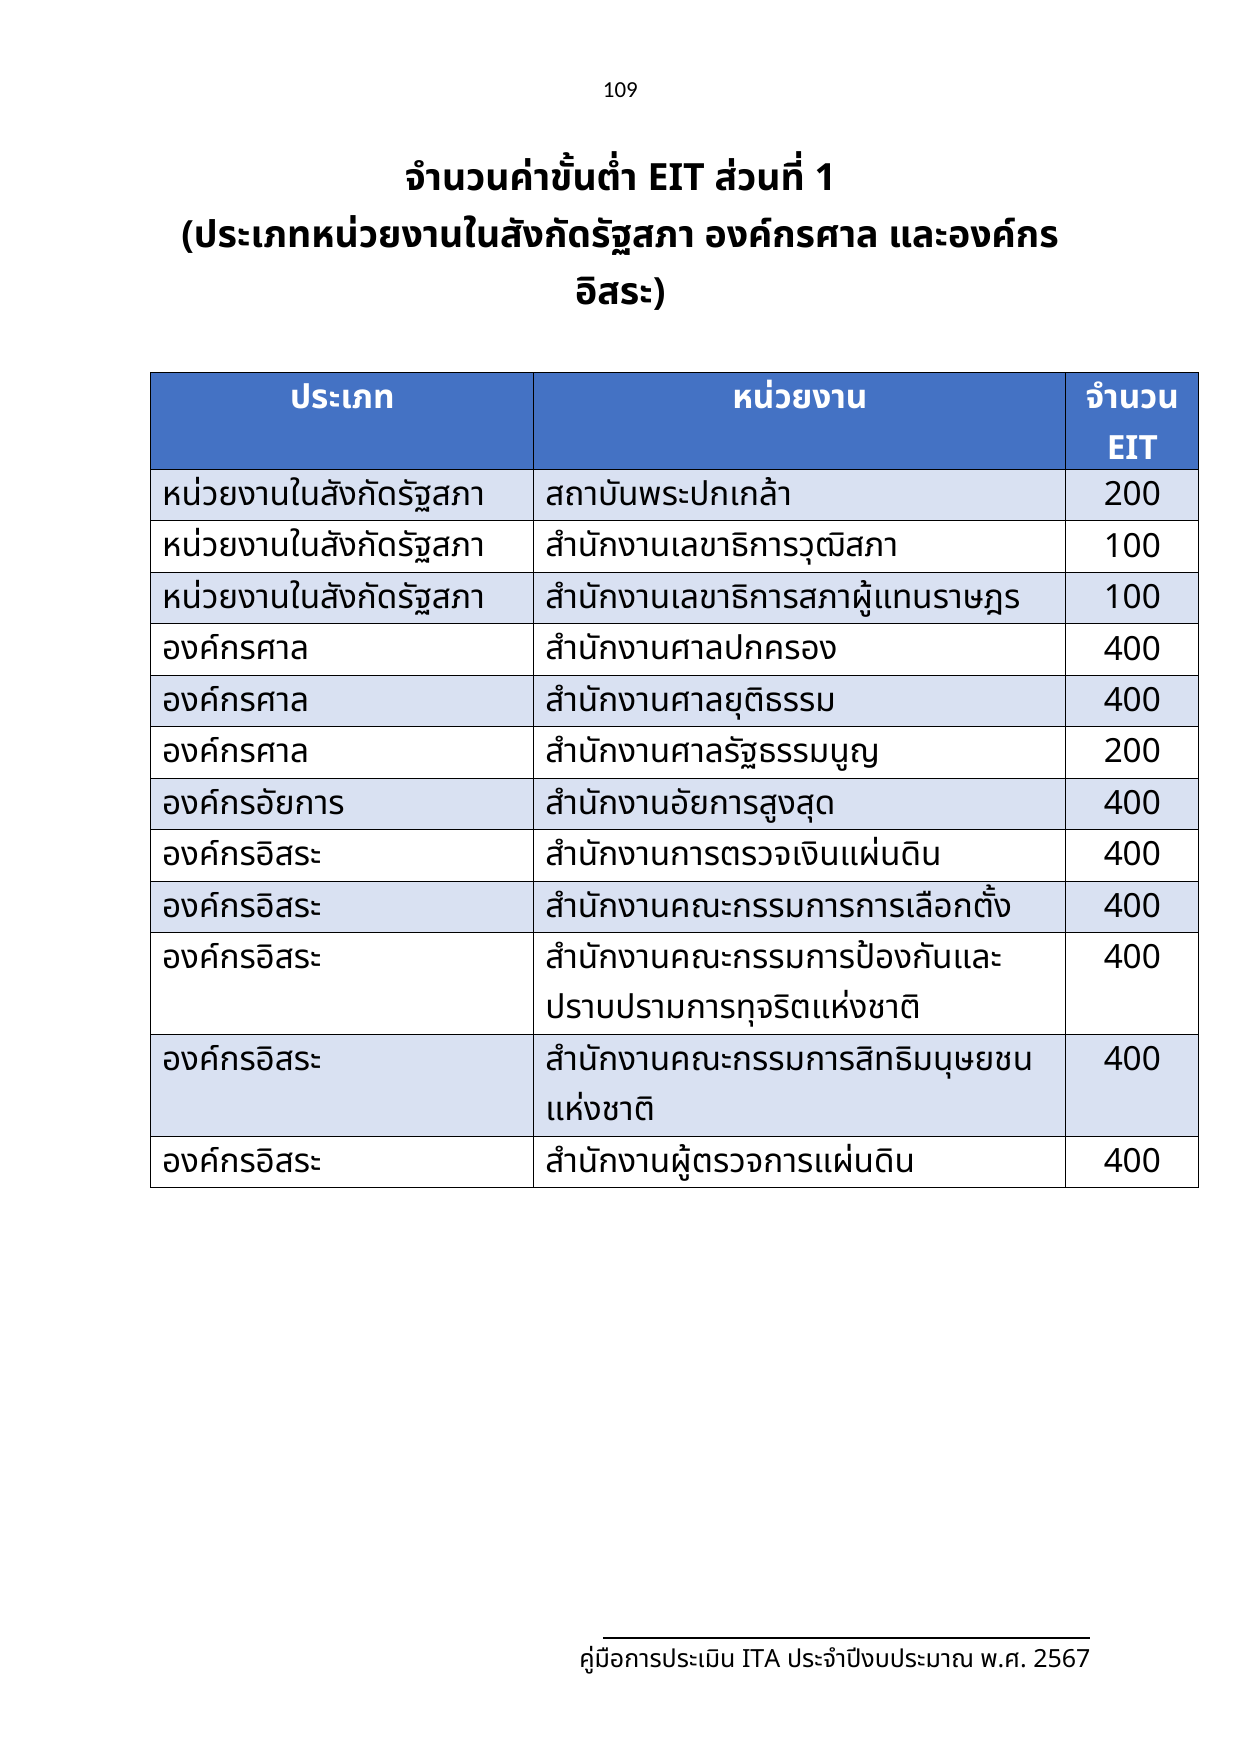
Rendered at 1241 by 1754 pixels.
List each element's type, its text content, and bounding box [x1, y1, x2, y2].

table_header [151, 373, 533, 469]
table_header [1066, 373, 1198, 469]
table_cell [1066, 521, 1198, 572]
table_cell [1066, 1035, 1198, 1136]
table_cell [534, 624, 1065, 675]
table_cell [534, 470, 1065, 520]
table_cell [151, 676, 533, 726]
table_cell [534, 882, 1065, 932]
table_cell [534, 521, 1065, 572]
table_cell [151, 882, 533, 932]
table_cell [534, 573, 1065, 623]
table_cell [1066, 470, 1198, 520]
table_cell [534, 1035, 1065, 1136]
text (ประเภทหน่วยงานในสังกัดรัฐสภา องค์กรศาล และองค์กรอิสระ) [150, 207, 1090, 321]
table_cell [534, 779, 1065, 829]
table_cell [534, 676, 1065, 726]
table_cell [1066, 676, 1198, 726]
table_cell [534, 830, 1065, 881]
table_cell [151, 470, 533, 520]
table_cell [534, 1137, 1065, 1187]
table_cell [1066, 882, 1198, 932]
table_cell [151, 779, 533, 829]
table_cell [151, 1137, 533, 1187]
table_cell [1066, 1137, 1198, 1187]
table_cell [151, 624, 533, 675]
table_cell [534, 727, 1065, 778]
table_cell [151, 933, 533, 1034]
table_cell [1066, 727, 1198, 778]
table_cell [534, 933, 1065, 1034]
text จำนวนค่าขั้นต่ำ EIT ส่วนที่ 1 [150, 150, 1090, 207]
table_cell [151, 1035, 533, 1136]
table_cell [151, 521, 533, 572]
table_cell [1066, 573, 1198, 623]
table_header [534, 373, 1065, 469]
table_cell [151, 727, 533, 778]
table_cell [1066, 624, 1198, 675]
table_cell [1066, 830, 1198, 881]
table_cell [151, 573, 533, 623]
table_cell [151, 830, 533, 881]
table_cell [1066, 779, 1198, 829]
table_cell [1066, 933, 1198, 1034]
